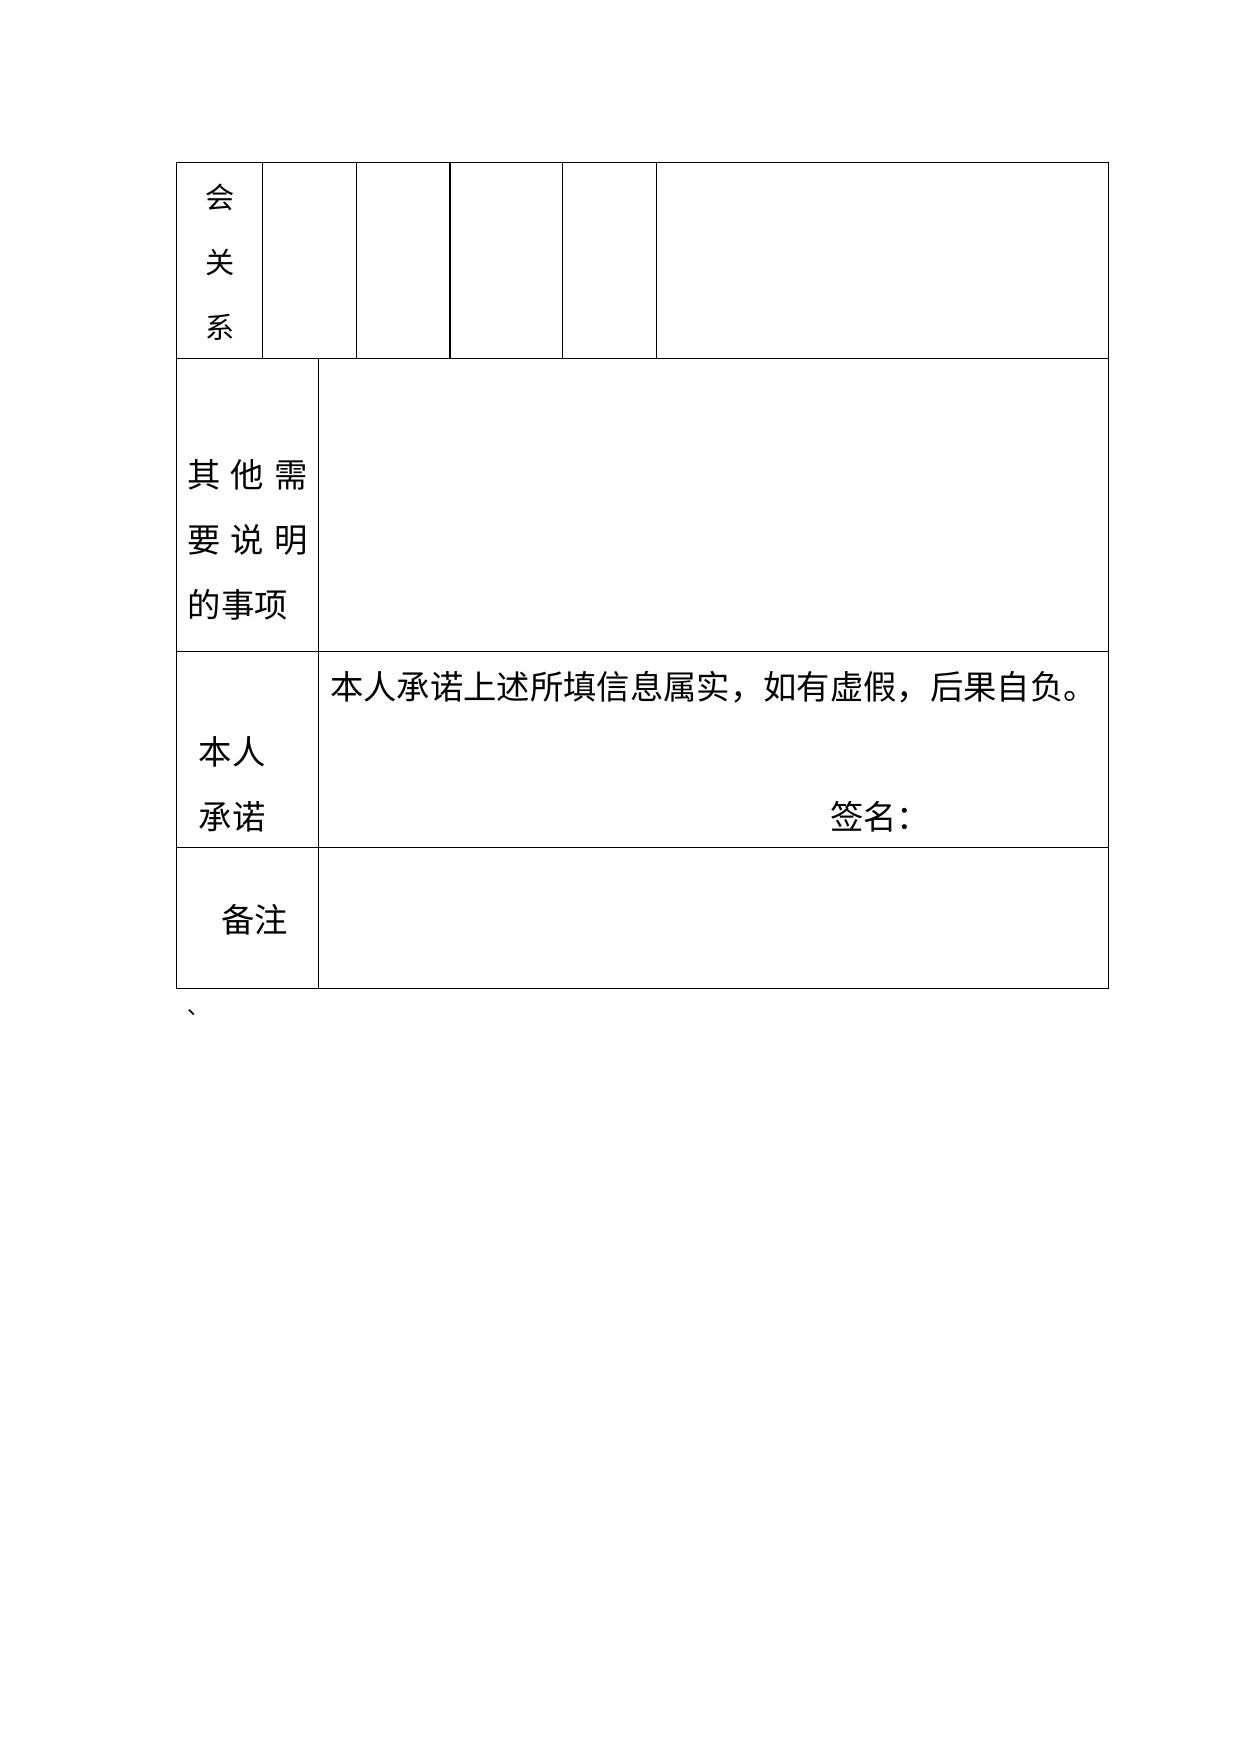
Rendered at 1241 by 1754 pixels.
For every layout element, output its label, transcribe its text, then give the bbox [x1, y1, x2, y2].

table_cell 其他需要说明的事项 [177, 359, 318, 651]
table_cell 本人 承诺 [177, 652, 318, 847]
table_cell [263, 163, 356, 358]
text 、 [187, 989, 1053, 1021]
table_cell [451, 163, 562, 358]
table_cell [319, 359, 1108, 651]
table_cell [563, 163, 656, 358]
table_cell 本人承诺上述所填信息属实，如有虚假，后果自负。 签名： [319, 652, 1108, 847]
table_cell 备注 [177, 848, 318, 988]
table_cell [319, 848, 1108, 988]
table_cell [357, 163, 449, 358]
table_cell [657, 163, 1108, 358]
